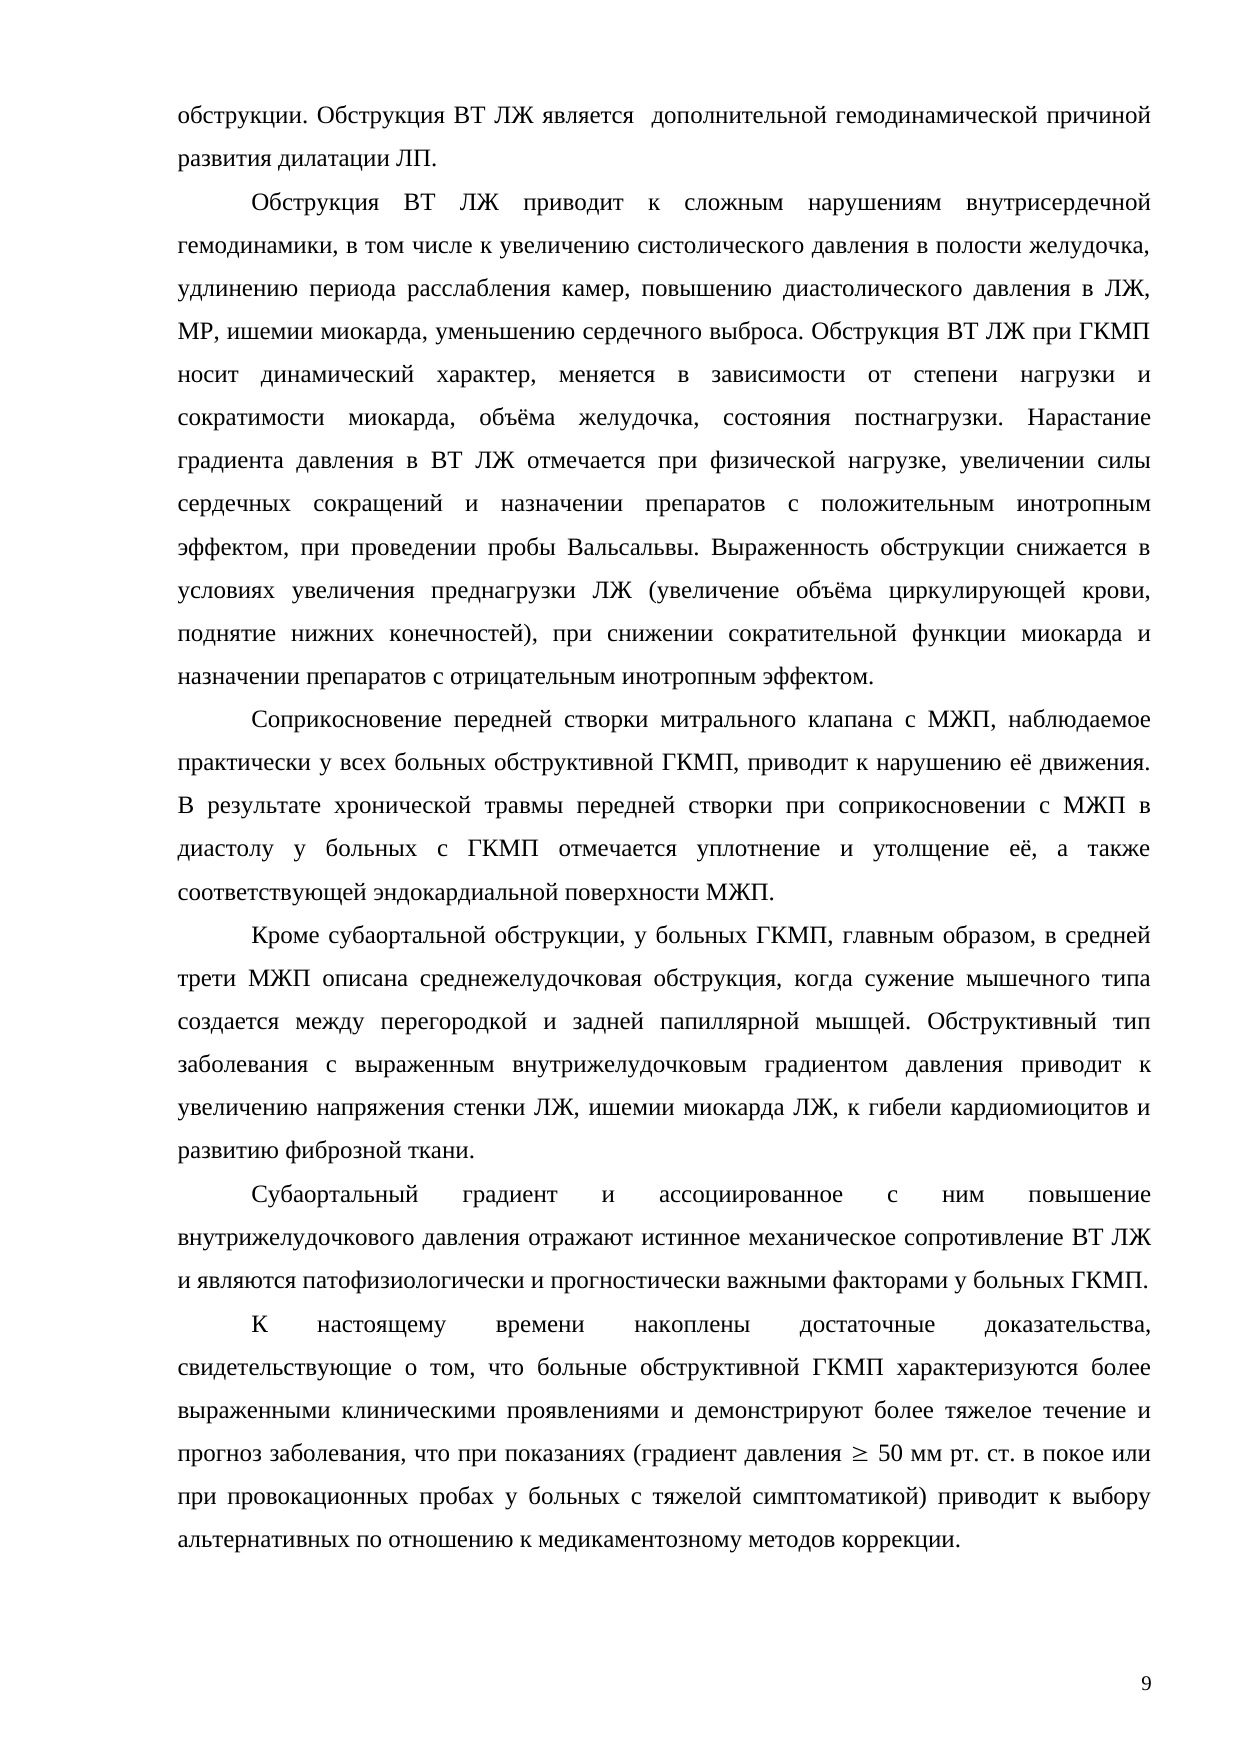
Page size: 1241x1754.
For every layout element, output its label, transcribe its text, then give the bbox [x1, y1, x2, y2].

text К настоящему времени накоплены достаточные доказательства, свидетельствующие о том, что больные обструктивной ГКМП характеризуются более выраженными клиническими проявлениями и демонстрируют более тяжелое течение и прогноз заболевания, что при показаниях (градиент давления 50 мм рт. ст. в покое или при провокационных пробах у больных с тяжелой симптоматикой) приводит к выбору альтернативных по отношению к медикаментозному методов коррекции. [177, 1309, 1152, 1553]
text Кроме субаортальной обструкции, у больных ГКМП, главным образом, в средней трети МЖП описана среднежелудочковая обструкция, когда сужение мышечного типа создается между перегородкой и задней папиллярной мышцей. Обструктивный тип заболевания с выраженным внутрижелудочковым градиентом давления приводит к увеличению напряжения стенки ЛЖ, ишемии миокарда ЛЖ, к гибели кардиомиоцитов и развитию фиброзной ткани. [177, 920, 1152, 1164]
text Соприкосновение передней створки митрального клапана с МЖП, наблюдаемое практически у всех больных обструктивной ГКМП, приводит к нарушению её движения. В результате хронической травмы передней створки при соприкосновении с МЖП в диастолу у больных с ГКМП отмечается уплотнение и утолщение её, а также соответствующей эндокардиальной поверхности МЖП. [177, 704, 1152, 905]
text Обструкция ВТ ЛЖ приводит к сложным нарушениям внутрисердечной гемодинамики, в том числе к увеличению систолического давления в полости желудочка, удлинению периода расслабления камер, повышению диастолического давления в ЛЖ, МР, ишемии миокарда, уменьшению сердечного выброса. Обструкция ВТ ЛЖ при ГКМП носит динамический характер, меняется в зависимости от степени нагрузки и сократимости миокарда, объёма желудочка, состояния постнагрузки. Нарастание градиента давления в ВТ ЛЖ отмечается при физической нагрузке, увеличении силы сердечных сокращений и назначении препаратов с положительным инотропным эффектом, при проведении пробы Вальсальвы. Выраженность обструкции снижается в условиях увеличения преднагрузки ЛЖ (увеличение объёма циркулирующей крови, поднятие нижних конечностей), при снижении сократительной функции миокарда и назначении препаратов с отрицательным инотропным эффектом. [177, 187, 1152, 690]
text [177, 100, 1152, 172]
text Субаортальный градиент и ассоциированное с ним повышение внутрижелудочкового давления отражают истинное механическое сопротивление ВТ ЛЖ и являются патофизиологически и прогностически важными факторами у больных ГКМП. [177, 1179, 1152, 1294]
